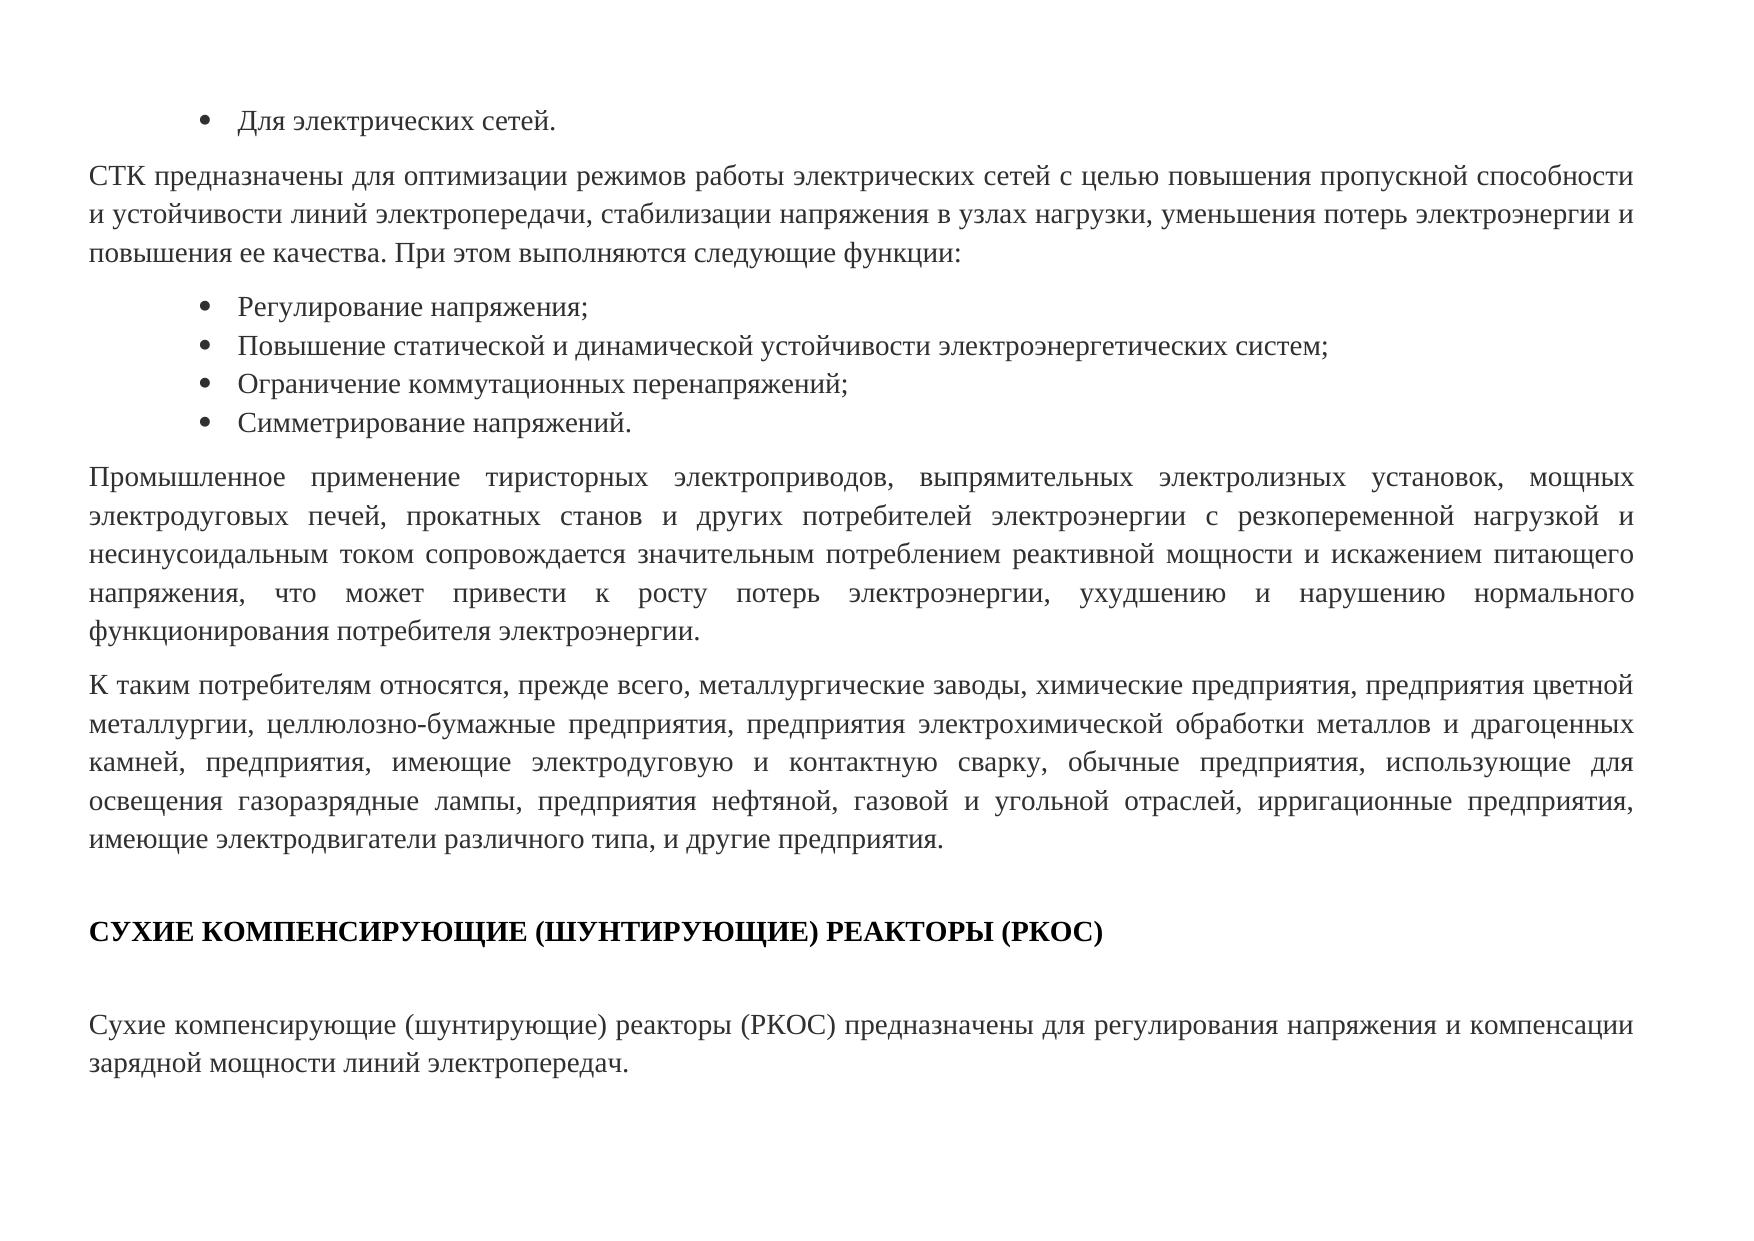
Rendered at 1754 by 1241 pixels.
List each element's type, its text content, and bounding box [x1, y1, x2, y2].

text Сухие компенсирующие (шунтирующие) реакторы (РКОС) предназначены для регулирования напряжения и компенсации зарядной мощности линий электропередач. [89, 1007, 1636, 1079]
list Ограничение коммутационных перенапряжений; [200, 366, 1636, 400]
list Для электрических сетей. [200, 103, 1636, 137]
text СУХИЕ КОМПЕНСИРУЮЩИЕ (ШУНТИРУЮЩИЕ) РЕАКТОРЫ (РКОС) [89, 914, 1636, 948]
list Регулирование напряжения; [200, 289, 1636, 323]
text Промышленное применение тиристорных электроприводов, выпрямительных электролизных установок, мощных электродуговых печей, прокатных станов и других потребителей электроэнергии с резкопеременной нагрузкой и несинусоидальным током сопровождается значительным потреблением реактивной мощности и искажением питающего напряжения, что может привести к росту потерь электроэнергии, ухудшению и нарушению нормального функционирования потребителя электроэнергии. [89, 459, 1636, 647]
text К таким потребителям относятся, прежде всего, металлургические заводы, химические предприятия, предприятия цветной металлургии, целлюлозно-бумажные предприятия, предприятия электрохимической обработки металлов и драгоценных камней, предприятия, имеющие электродуговую и контактную сварку, обычные предприятия, использующие для освещения газоразрядные лампы, предприятия нефтяной, газовой и угольной отраслей, ирригационные предприятия, имеющие электродвигатели различного типа, и другие предприятия. [89, 667, 1636, 855]
list Симметрирование напряжений. [200, 405, 1636, 438]
list Повышение статической и динамической устойчивости электроэнергетических систем; [200, 328, 1636, 361]
text СТК предназначены для оптимизации режимов работы электрических сетей с целью повышения пропускной способности и устойчивости линий электропередачи, стабилизации напряжения в узлах нагрузки, уменьшения потерь электроэнергии и повышения ее качества. При этом выполняются следующие функции: [89, 158, 1636, 268]
